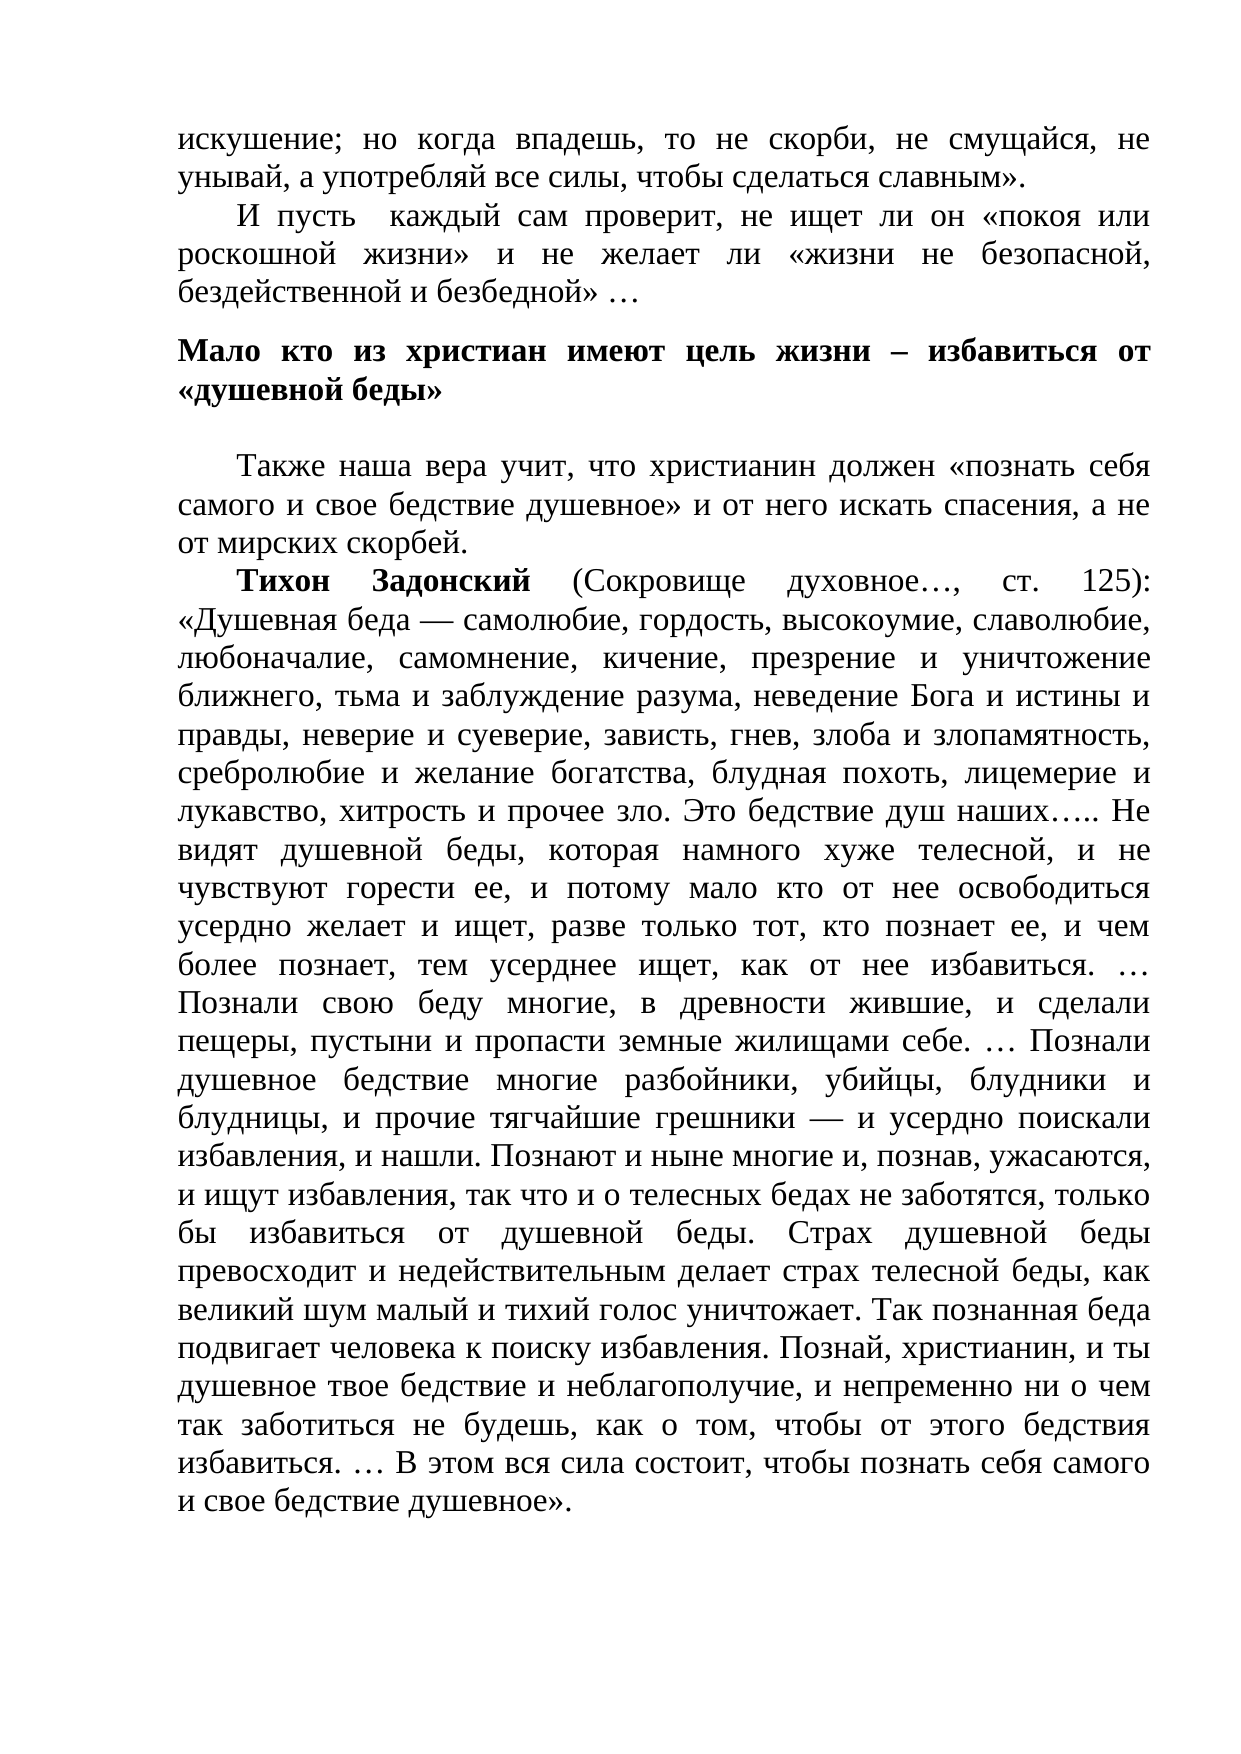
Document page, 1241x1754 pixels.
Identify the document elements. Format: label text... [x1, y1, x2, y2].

subtitle Мало кто из христиан имеют цель жизни – избавиться от «душевной беды» [177, 331, 1152, 407]
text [177, 118, 1152, 195]
text И пусть каждый сам проверит, не ищет ли он «покоя или роскошной жизни» и не желает ли «жизни не безопасной, бездейственной и безбедной» … [177, 195, 1152, 310]
text Также наша вера учит, что христианин должен «познать себя самого и свое бедствие душевное» и от него искать спасения, а не от мирских скорбей. [177, 446, 1152, 561]
text Тихон Задонский (Сокровище духовное…, ст. 125): «Душевная беда — самолюбие, гордость, высокоумие, славолюбие, любоначалие, самомнение, кичение, презрение и уничтожение ближнего, тьма и заблуждение разума, неведение Бога и истины и правды, неверие и суеверие, зависть, гнев, злоба и злопамятность, сребролюбие и желание богатства, блудная похоть, лицемерие и лукавство, хитрость и прочее зло. Это бедствие душ наших….. Не видят душевной беды, которая намного хуже телесной, и не чувствуют горести ее, и потому мало кто от нее освободиться усердно желает и ищет, разве только тот, кто познает ее, и чем более познает, тем усерднее ищет, как от нее избавиться. … Познали свою беду многие, в древности жившие, и сделали пещеры, пустыни и пропасти земные жилищами себе. … Познали душевное бедствие многие разбойники, убийцы, блудники и блудницы, и прочие тягчайшие грешники — и усердно поискали избавления, и нашли. Познают и ныне многие и, познав, ужасаются, и ищут избавления, так что и о телесных бедах не заботятся, только бы избавиться от душевной беды. Страх душевной беды превосходит и недействительным делает страх телесной беды, как великий шум малый и тихий голос уничтожает. Так познанная беда подвигает человека к поиску избавления. Познай, христианин, и ты душевное твое бедствие и неблагополучие, и непременно ни о чем так заботиться не будешь, как о том, чтобы от этого бедствия избавиться. … В этом вся сила состоит, чтобы познать себя самого и свое бедствие душевное». [177, 561, 1152, 1519]
